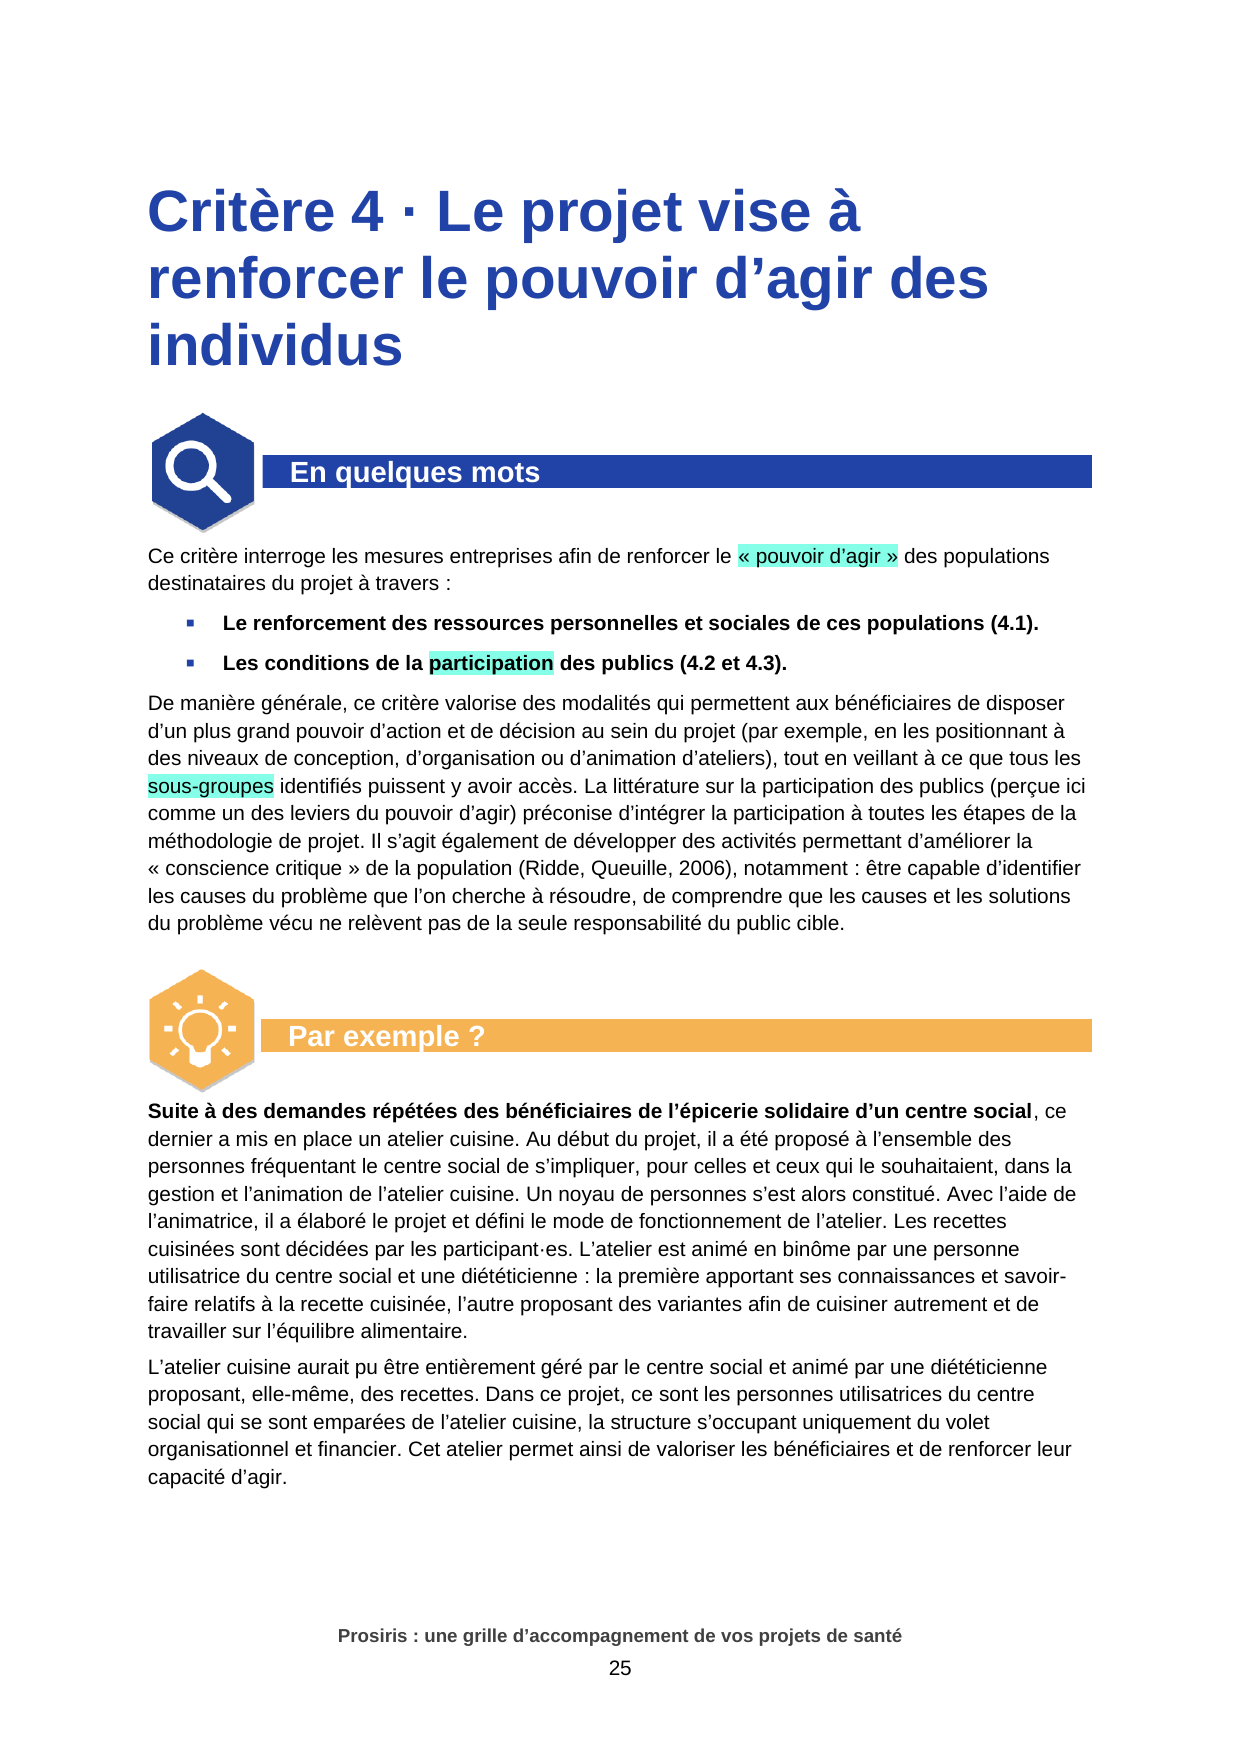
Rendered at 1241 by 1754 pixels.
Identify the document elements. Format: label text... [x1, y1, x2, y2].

picture [142, 409, 263, 536]
text Par exemple ? [261, 1019, 1092, 1052]
list Le renforcement des ressources personnelles et sociales de ces populations (4.1). [185, 611, 1092, 635]
text En quelques mots [263, 455, 1092, 488]
text De manière générale, ce critère valorise des modalités qui permettent aux bénéficiaires de disposer d’un plus grand pouvoir d’action et de décision au sein du projet (par exemple, en les positionnant à des niveaux de conception, d’organisation ou d’animation d’ateliers), tout en veillant à ce que tous les sous-groupes identifiés puissent y avoir accès. La littérature sur la participation des publics (perçue ici comme un des leviers du pouvoir d’agir) préconise d’intégrer la participation à toutes les étapes de la méthodologie de projet. Il s’agit également de développer des activités permettant d’améliorer la « conscience critique » de la population (Ridde, Queuille, 2006), notamment : être capable d’identifier les causes du problème que l’on cherche à résoudre, de comprendre que les causes et les solutions du problème vécu ne relèvent pas de la seule responsabilité du public cible. [148, 691, 1092, 935]
picture [143, 966, 261, 1096]
text L’atelier cuisine aurait pu être entièrement géré par le centre social et animé par une diététicienne proposant, elle-même, des recettes. Dans ce projet, ce sont les personnes utilisatrices du centre social qui se sont emparées de l’atelier cuisine, la structure s’occupant uniquement du volet organisationnel et financier. Cet atelier permet ainsi de valoriser les bénéficiaires et de renforcer leur capacité d’agir. [148, 1355, 1092, 1489]
text Critère 4 · Le projet vise à renforcer le pouvoir d’agir des individus [148, 177, 1092, 378]
text Suite à des demandes répétées des bénéficiaires de l’épicerie solidaire d’un centre social, ce dernier a mis en place un atelier cuisine. Au début du projet, il a été proposé à l’ensemble des personnes fréquentant le centre social de s’impliquer, pour celles et ceux qui le souhaitaient, dans la gestion et l’animation de l’atelier cuisine. Un noyau de personnes s’est alors constitué. Avec l’aide de l’animatrice, il a élaboré le projet et défini le mode de fonctionnement de l’atelier. Les recettes cuisinées sont décidées par les participant·es. L’atelier est animé en binôme par une personne utilisatrice du centre social et une diététicienne : la première apportant ses connaissances et savoir-faire relatifs à la recette cuisinée, l’autre proposant des variantes afin de cuisiner autrement et de travailler sur l’équilibre alimentaire. [148, 1099, 1092, 1343]
list Les conditions de la participation des publics (4.2 et 4.3). [554, 651, 1092, 675]
text Ce critère interroge les mesures entreprises afin de renforcer le « pouvoir d’agir » des populations destinataires du projet à travers : [148, 543, 1092, 595]
list Les conditions de la participation des publics (4.2 et 4.3). [185, 651, 429, 675]
